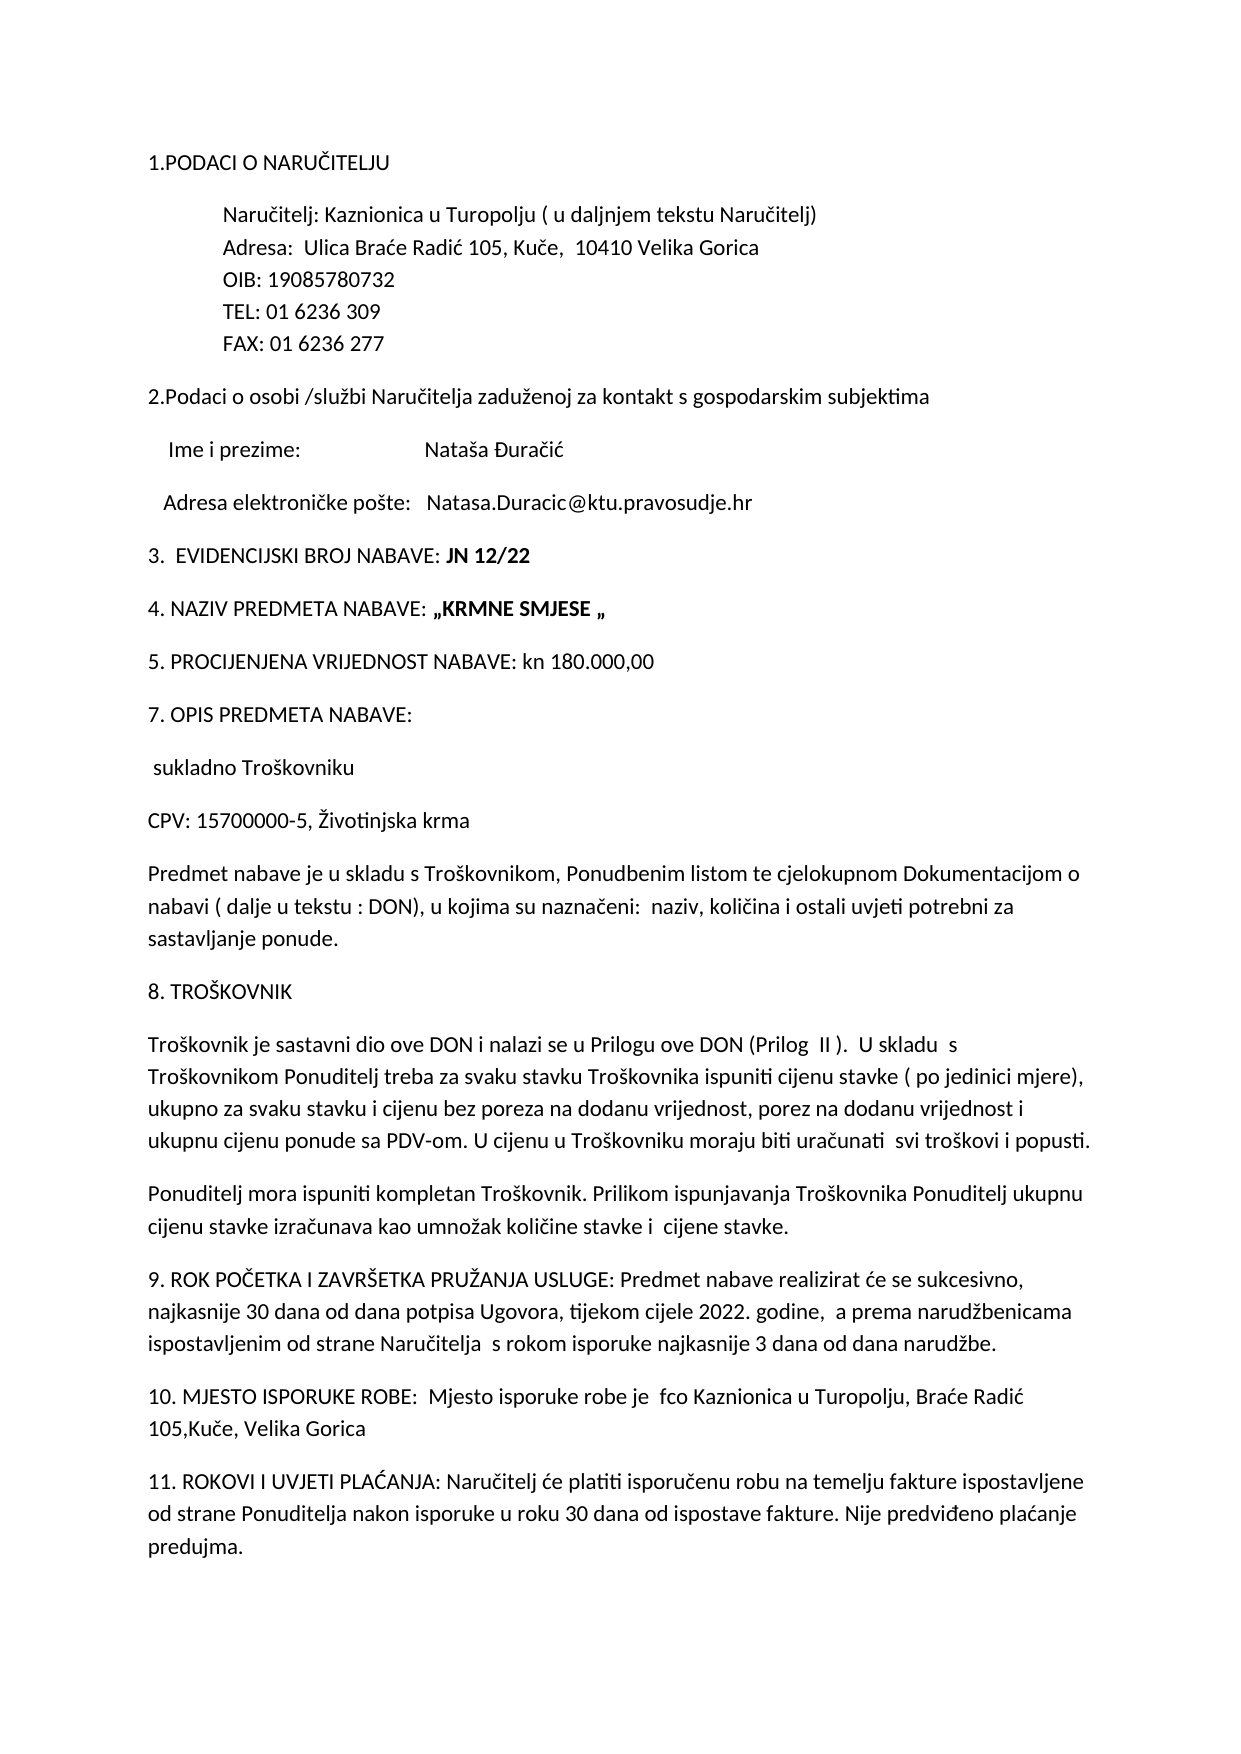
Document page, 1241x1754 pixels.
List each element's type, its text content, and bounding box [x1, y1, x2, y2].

list FAX: 01 6236 277 [223, 329, 1093, 357]
list TEL: 01 6236 309 [223, 297, 1093, 325]
text 1.PODACI O NARUČITELJU [148, 148, 1093, 176]
text 11. ROKOVI I UVJETI PLAĆANJA: Naručitelj će platiti isporučenu robu na temelju fakture ispostavljene od strane Ponuditelja nakon isporuke u roku 30 dana od ispostave fakture. Nije predviđeno plaćanje predujma. [148, 1467, 1093, 1560]
list Naručitelj: Kaznionica u Turopolju ( u daljnjem tekstu Naručitelj) [223, 201, 1093, 229]
list OIB: 19085780732 [223, 265, 1093, 293]
text 8. TROŠKOVNIK [148, 977, 1093, 1005]
text 5. PROCIJENJENA VRIJEDNOST NABAVE: kn 180.000,00 [148, 647, 1093, 676]
text Troškovnik je sastavni dio ove DON i nalazi se u Prilogu ove DON (Prilog II ). U skladu s Troškovnikom Ponuditelj treba za svaku stavku Troškovnika ispuniti cijenu stavke ( po jedinici mjere), ukupno za svaku stavku i cijenu bez poreza na dodanu vrijednost, porez na dodanu vrijednost i ukupnu cijenu ponude sa PDV-om. U cijenu u Troškovniku moraju biti uračunati svi troškovi i popusti. [148, 1030, 1093, 1154]
text CPV: 15700000-5, Životinjska krma [148, 807, 1093, 834]
text Ime i prezime: Nataša Đuračić [148, 435, 1093, 463]
text 7. OPIS PREDMETA NABAVE: [148, 701, 1093, 728]
text 3. EVIDENCIJSKI BROJ NABAVE: JN 12/22 [148, 541, 1093, 569]
text Ponuditelj mora ispuniti kompletan Troškovnik. Prilikom ispunjavanja Troškovnika Ponuditelj ukupnu cijenu stavke izračunava kao umnožak količine stavke i cijene stavke. [148, 1179, 1093, 1240]
text Adresa elektroničke pošte: Natasa.Duracic@ktu.pravosudje.hr [148, 488, 1093, 516]
text 9. ROK POČETKA I ZAVRŠETKA PRUŽANJA USLUGE: Predmet nabave realizirat će se sukcesivno, najkasnije 30 dana od dana potpisa Ugovora, tijekom cijele 2022. godine, a prema narudžbenicama ispostavljenim od strane Naručitelja s rokom isporuke najkasnije 3 dana od dana narudžbe. [148, 1265, 1093, 1357]
text sukladno Troškovniku [148, 753, 1093, 782]
text 2.Podaci o osobi /službi Naručitelja zaduženoj za kontakt s gospodarskim subjektima [148, 382, 1093, 410]
text Predmet nabave je u skladu s Troškovnikom, Ponudbenim listom te cjelokupnom Dokumentacijom o nabavi ( dalje u tekstu : DON), u kojima su naznačeni: naziv, količina i ostali uvjeti potrebni za sastavljanje ponude. [148, 859, 1093, 952]
text 10. MJESTO ISPORUKE ROBE: Mjesto isporuke robe je fco Kaznionica u Turopolju, Braće Radić 105,Kuče, Velika Gorica [148, 1382, 1093, 1442]
text 4. NAZIV PREDMETA NABAVE: „KRMNE SMJESE „ [148, 594, 1093, 622]
list Adresa: Ulica Braće Radić 105, Kuče, 10410 Velika Gorica [223, 233, 1093, 261]
